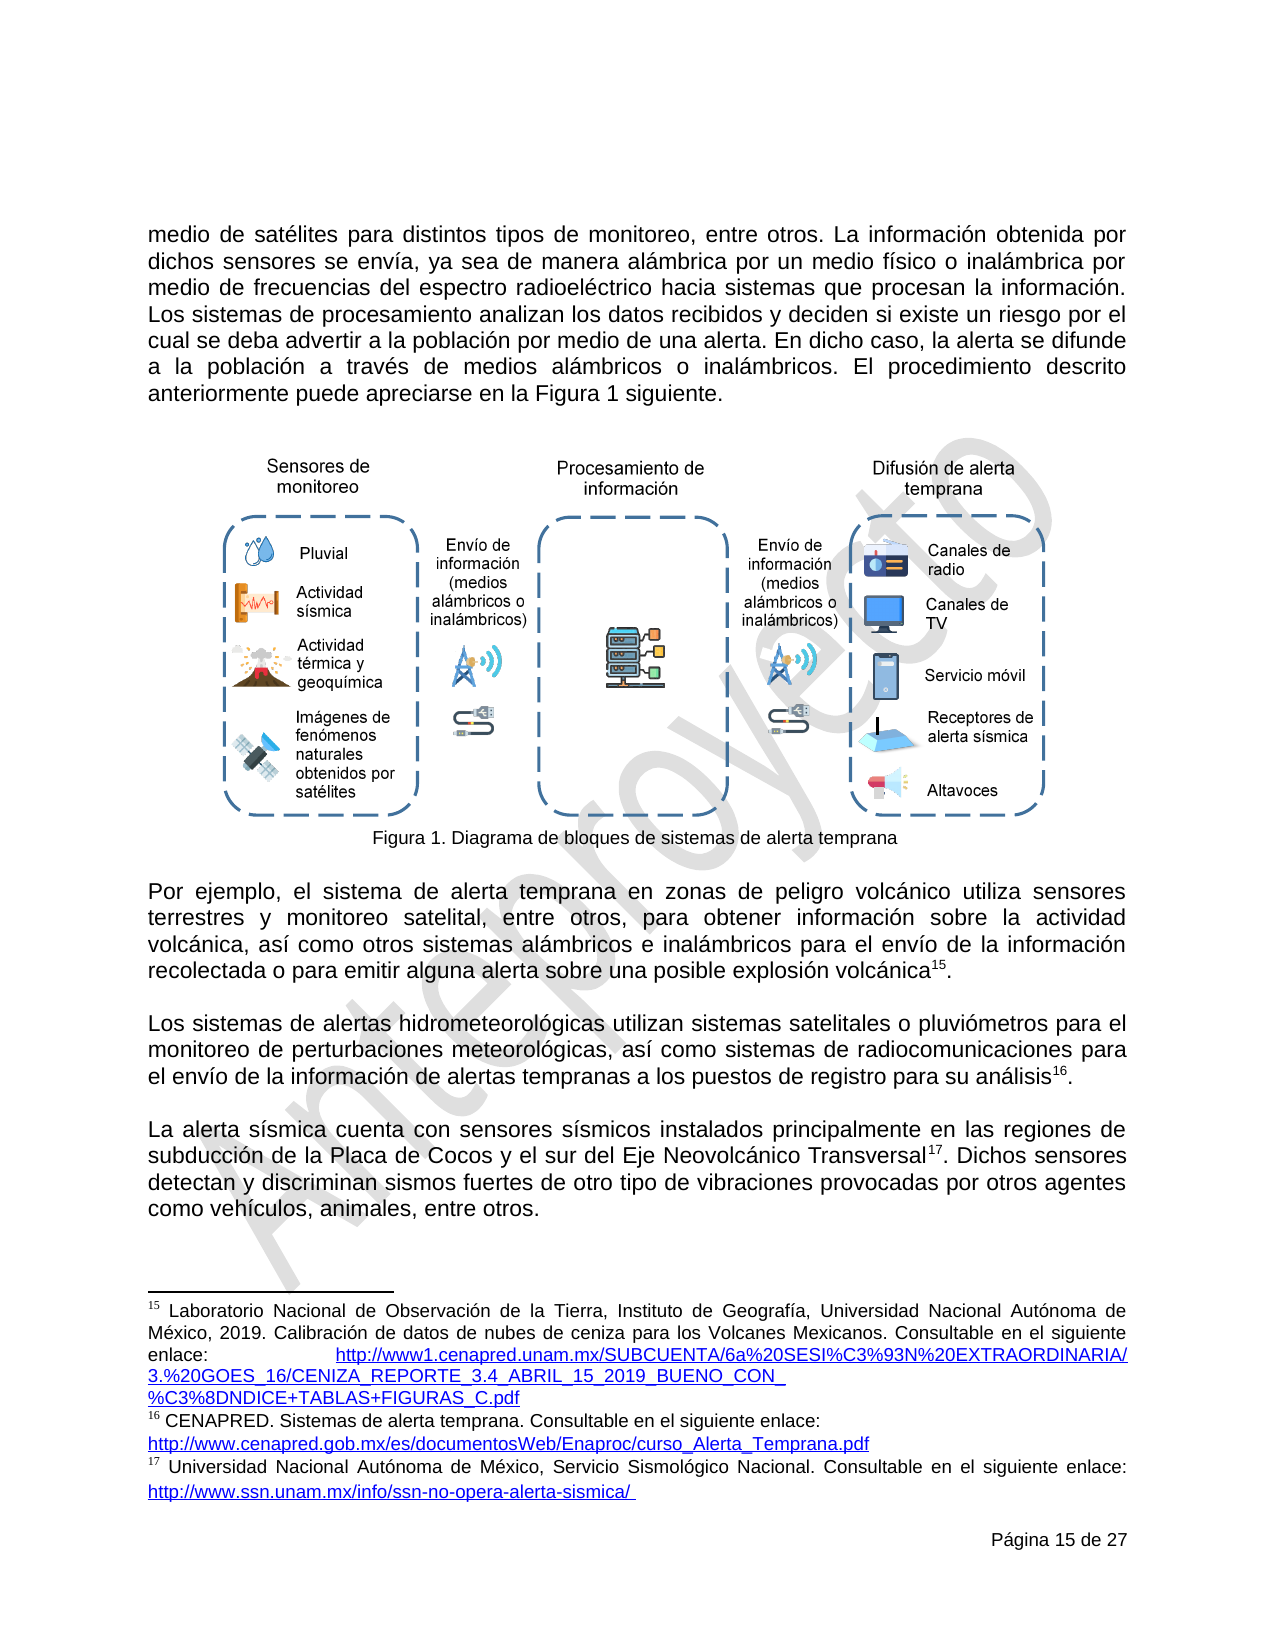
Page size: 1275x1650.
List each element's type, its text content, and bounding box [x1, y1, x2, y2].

subtitle La alerta sísmica cuenta con sensores sísmicos instalados principalmente en las regiones de subducción de la Placa de Cocos y el sur del Eje Neovolcánico Transversal. Dichos sensores detectan y discriminan sismos fuertes de otro tipo de vibraciones provocadas por otros agentes como vehículos, animales, entre otros. [148, 1116, 1127, 1221]
subtitle Por ejemplo, el sistema de alerta temprana en zonas de peligro volcánico utiliza sensores terrestres y monitoreo satelital, entre otros, para obtener información sobre la actividad volcánica, así como otros sistemas alámbricos e inalámbricos para el envío de la información recolectada o para emitir alguna alerta sobre una posible explosión volcánica. [148, 878, 1127, 983]
subtitle Los sistemas de alertas hidrometeorológicas utilizan sistemas satelitales o pluviómetros para el monitoreo de perturbaciones meteorológicas, así como sistemas de radiocomunicaciones para el envío de la información de alertas tempranas a los puestos de registro para su análisis. [148, 1010, 1127, 1089]
text Figura 1. Diagrama de bloques de sistemas de alerta temprana [148, 432, 1122, 848]
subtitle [148, 221, 1127, 406]
